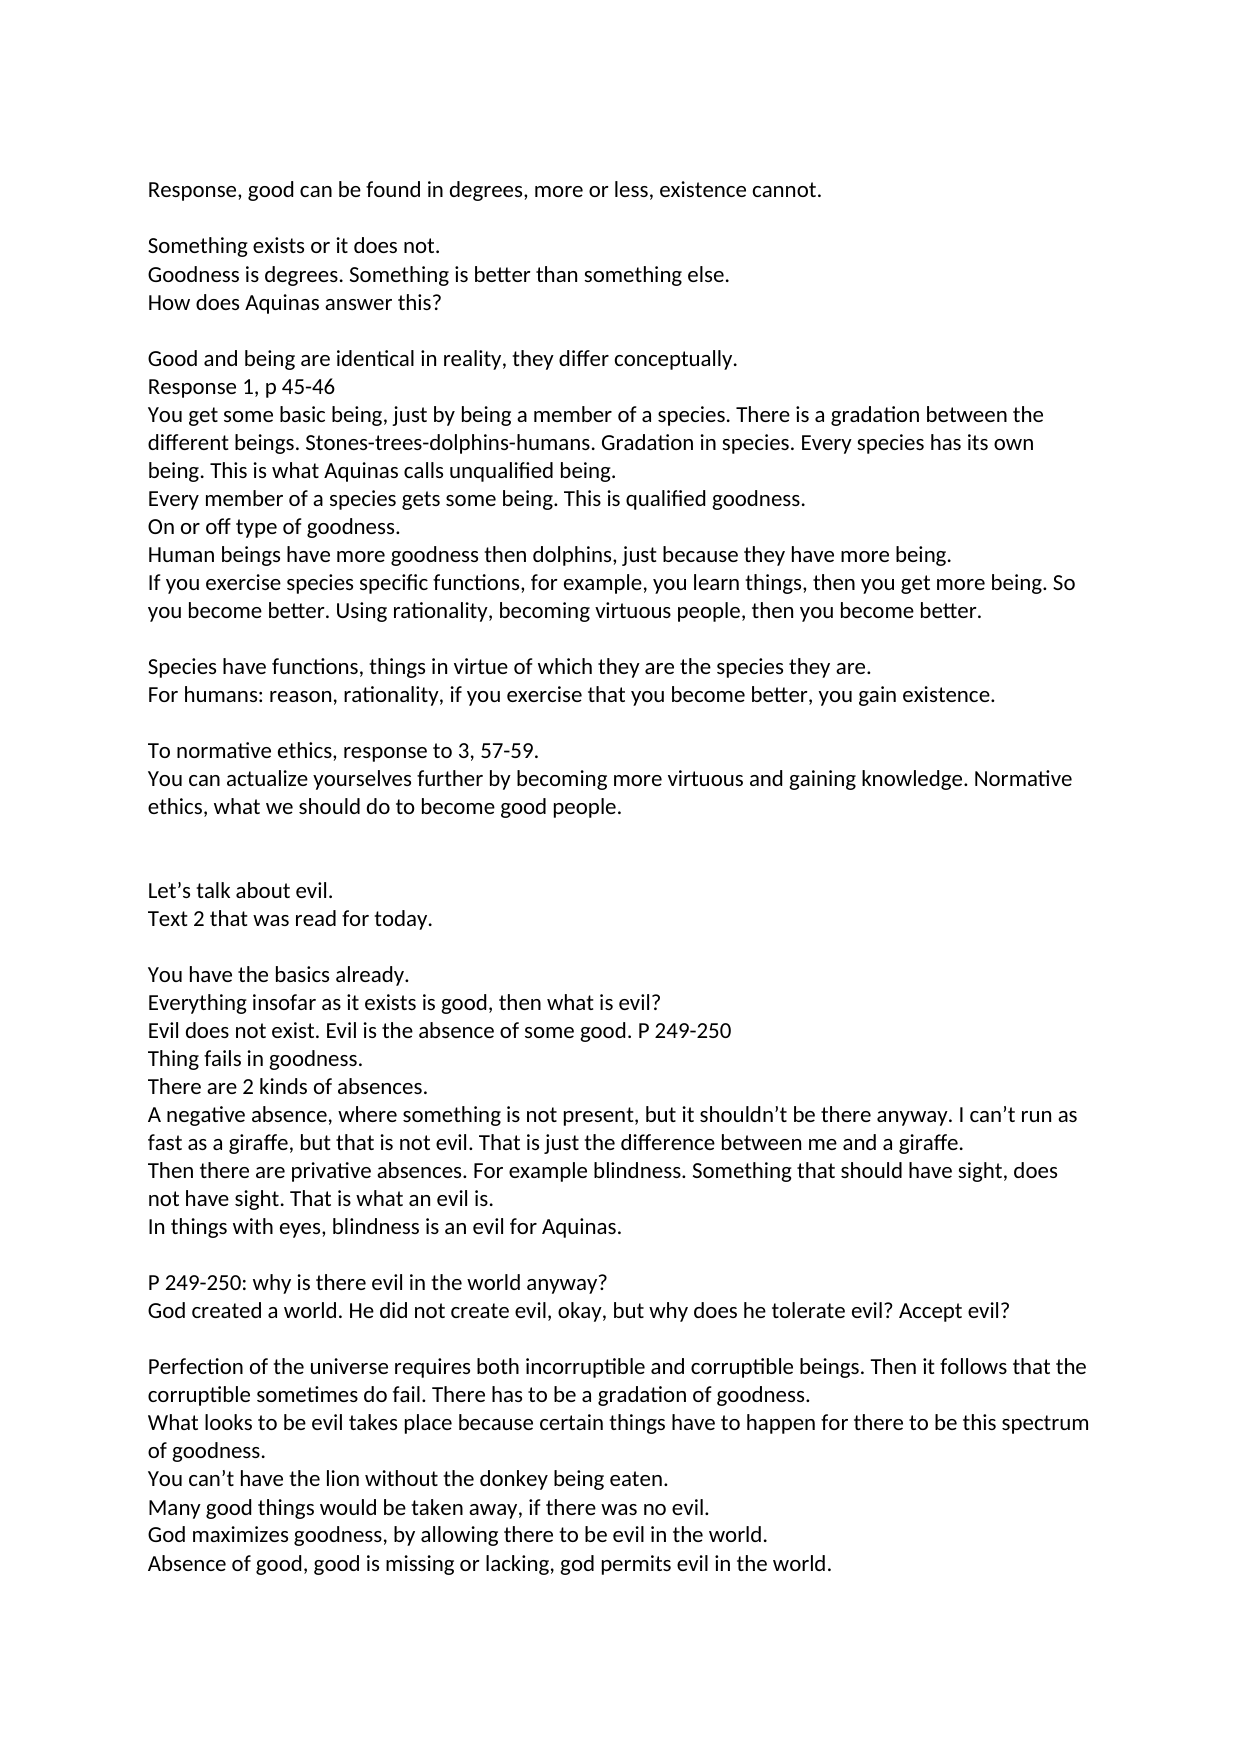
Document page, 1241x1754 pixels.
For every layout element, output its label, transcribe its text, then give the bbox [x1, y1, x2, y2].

text Text 2 that was read for today. [148, 904, 1093, 932]
text What looks to be evil takes place because certain things have to happen for there to be this spectrum of goodness. [148, 1408, 1093, 1464]
text There are 2 kinds of absences. [148, 1072, 1093, 1100]
text Goodness is degrees. Something is better than something else. [148, 260, 1093, 288]
text For humans: reason, rationality, if you exercise that you become better, you gain existence. [148, 680, 1093, 708]
text Many good things would be taken away, if there was no evil. [148, 1493, 1093, 1521]
text Human beings have more goodness then dolphins, just because they have more being. [148, 540, 1093, 568]
text Every member of a species gets some being. This is qualified goodness. [148, 484, 1093, 512]
text Thing fails in goodness. [148, 1044, 1093, 1072]
text P 249-250: why is there evil in the world anyway? [148, 1268, 1093, 1296]
text Response, good can be found in degrees, more or less, existence cannot. [148, 176, 1093, 204]
text To normative ethics, response to 3, 57-59. [148, 736, 1093, 764]
text Let’s talk about evil. [148, 876, 1093, 904]
text Evil does not exist. Evil is the absence of some good. P 249-250 [148, 1016, 1093, 1044]
text On or off type of goodness. [148, 512, 1093, 540]
text Perfection of the universe requires both incorruptible and corruptible beings. Then it follows that the corruptible sometimes do fail. There has to be a gradation of goodness. [148, 1352, 1093, 1408]
text Something exists or it does not. [148, 232, 1093, 260]
text A negative absence, where something is not present, but it shouldn’t be there anyway. I can’t run as fast as a giraffe, but that is not evil. That is just the difference between me and a giraffe. [148, 1100, 1093, 1156]
text Species have functions, things in virtue of which they are the species they are. [148, 652, 1093, 680]
text In things with eyes, blindness is an evil for Aquinas. [148, 1212, 1093, 1240]
text Response 1, p 45-46 [148, 372, 1093, 400]
text If you exercise species specific functions, for example, you learn things, then you get more being. So you become better. Using rationality, becoming virtuous people, then you become better. [148, 568, 1093, 624]
text Absence of good, good is missing or lacking, god permits evil in the world. [148, 1549, 1093, 1577]
text Everything insofar as it exists is good, then what is evil? [148, 988, 1093, 1016]
text Good and being are identical in reality, they differ conceptually. [148, 344, 1093, 372]
text You can actualize yourselves further by becoming more virtuous and gaining knowledge. Normative ethics, what we should do to become good people. [148, 764, 1093, 820]
text You have the basics already. [148, 960, 1093, 988]
text How does Aquinas answer this? [148, 288, 1093, 316]
text Then there are privative absences. For example blindness. Something that should have sight, does not have sight. That is what an evil is. [148, 1156, 1093, 1212]
text God created a world. He did not create evil, okay, but why does he tolerate evil? Accept evil? [148, 1296, 1093, 1324]
text You can’t have the lion without the donkey being eaten. [148, 1464, 1093, 1493]
text You get some basic being, just by being a member of a species. There is a gradation between the different beings. Stones-trees-dolphins-humans. Gradation in species. Every species has its own being. This is what Aquinas calls unqualified being. [148, 400, 1093, 484]
text God maximizes goodness, by allowing there to be evil in the world. [148, 1521, 1093, 1549]
